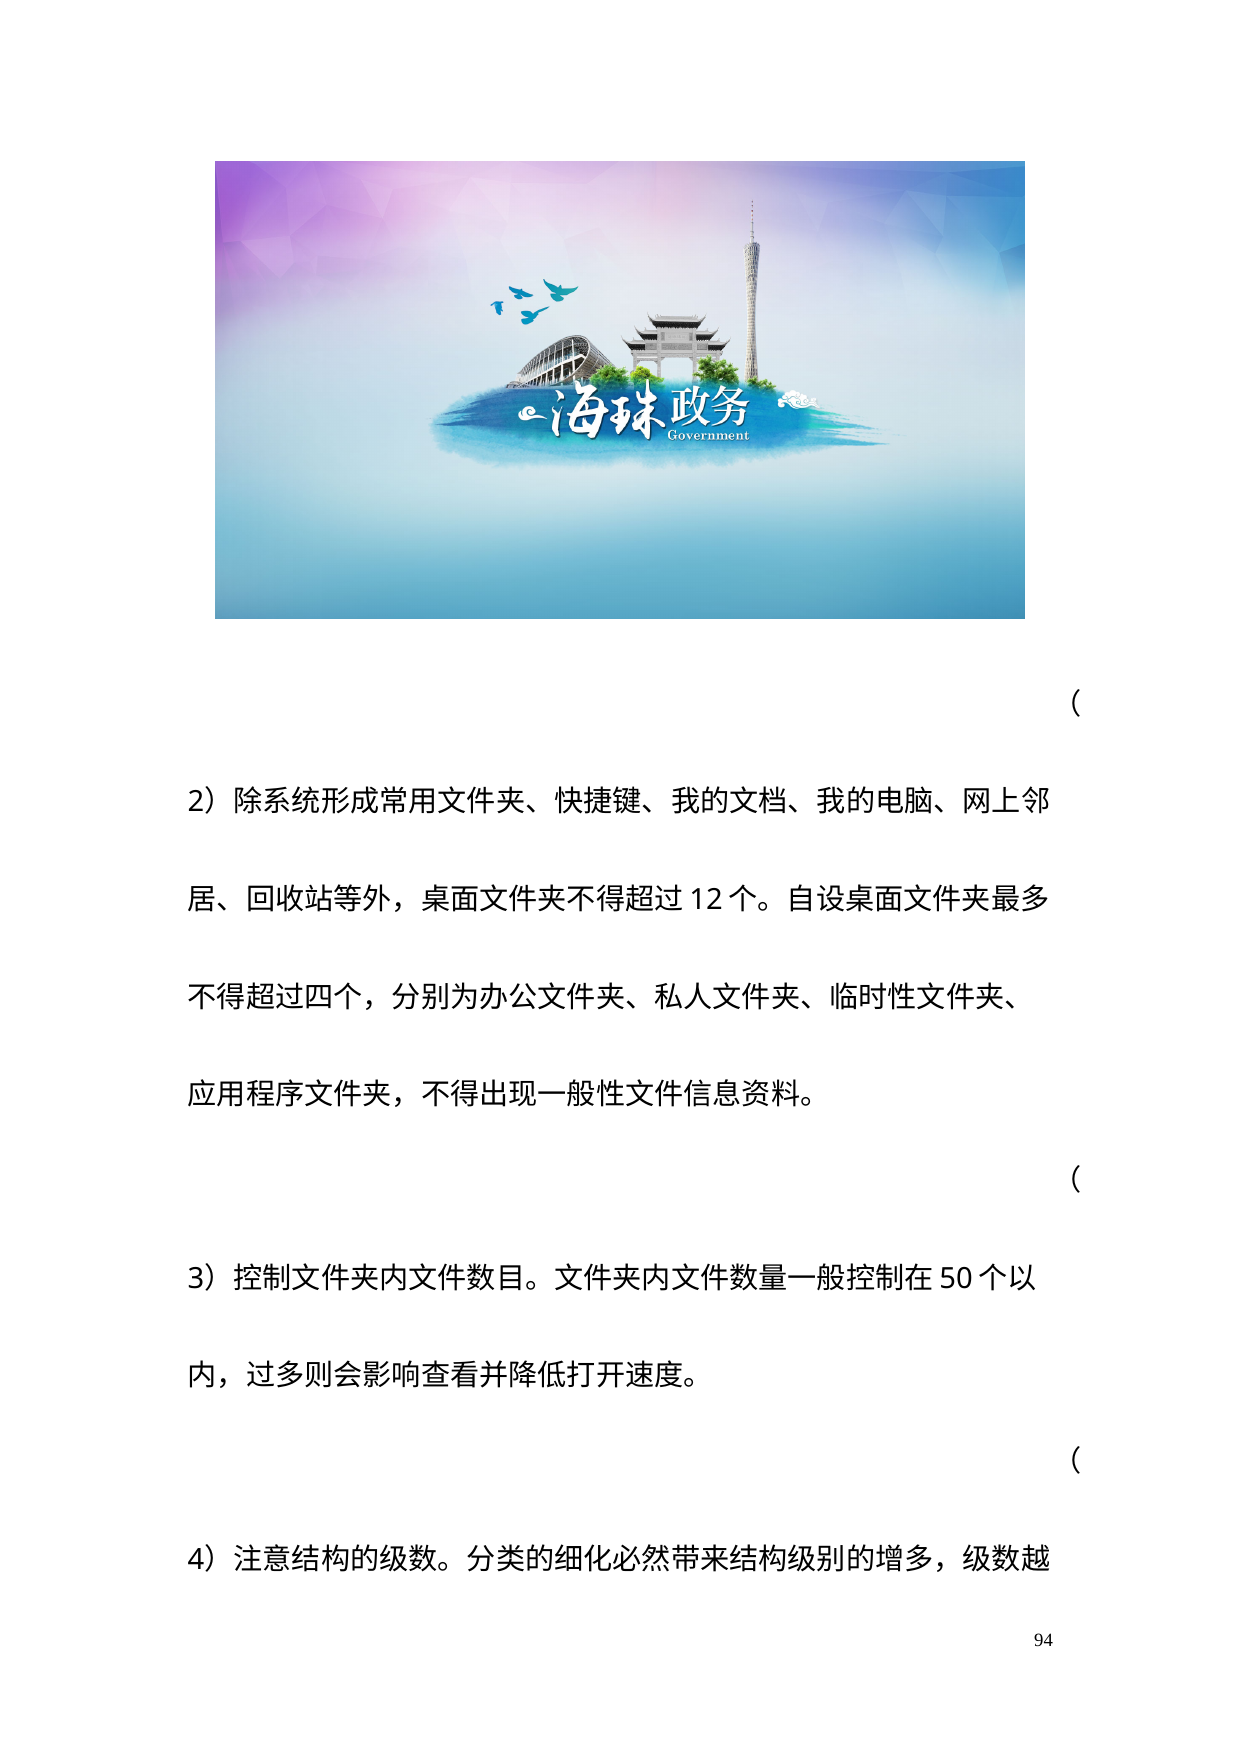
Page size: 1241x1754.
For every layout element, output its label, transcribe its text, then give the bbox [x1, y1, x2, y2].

text （2）除系统形成常用文件夹、快捷键、我的文档、我的电脑、网上邻居、回收站等外，桌面文件夹不得超过12个。自设桌面文件夹最多不得超过四个，分别为办公文件夹、私人文件夹、临时性文件夹、应用程序文件夹，不得出现一般性文件信息资料。 [187, 669, 1053, 1124]
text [187, 1427, 1053, 1589]
text （3）控制文件夹内文件数目。文件夹内文件数量一般控制在50个以内，过多则会影响查看并降低打开速度。 [187, 1145, 1053, 1405]
picture [215, 161, 1025, 619]
